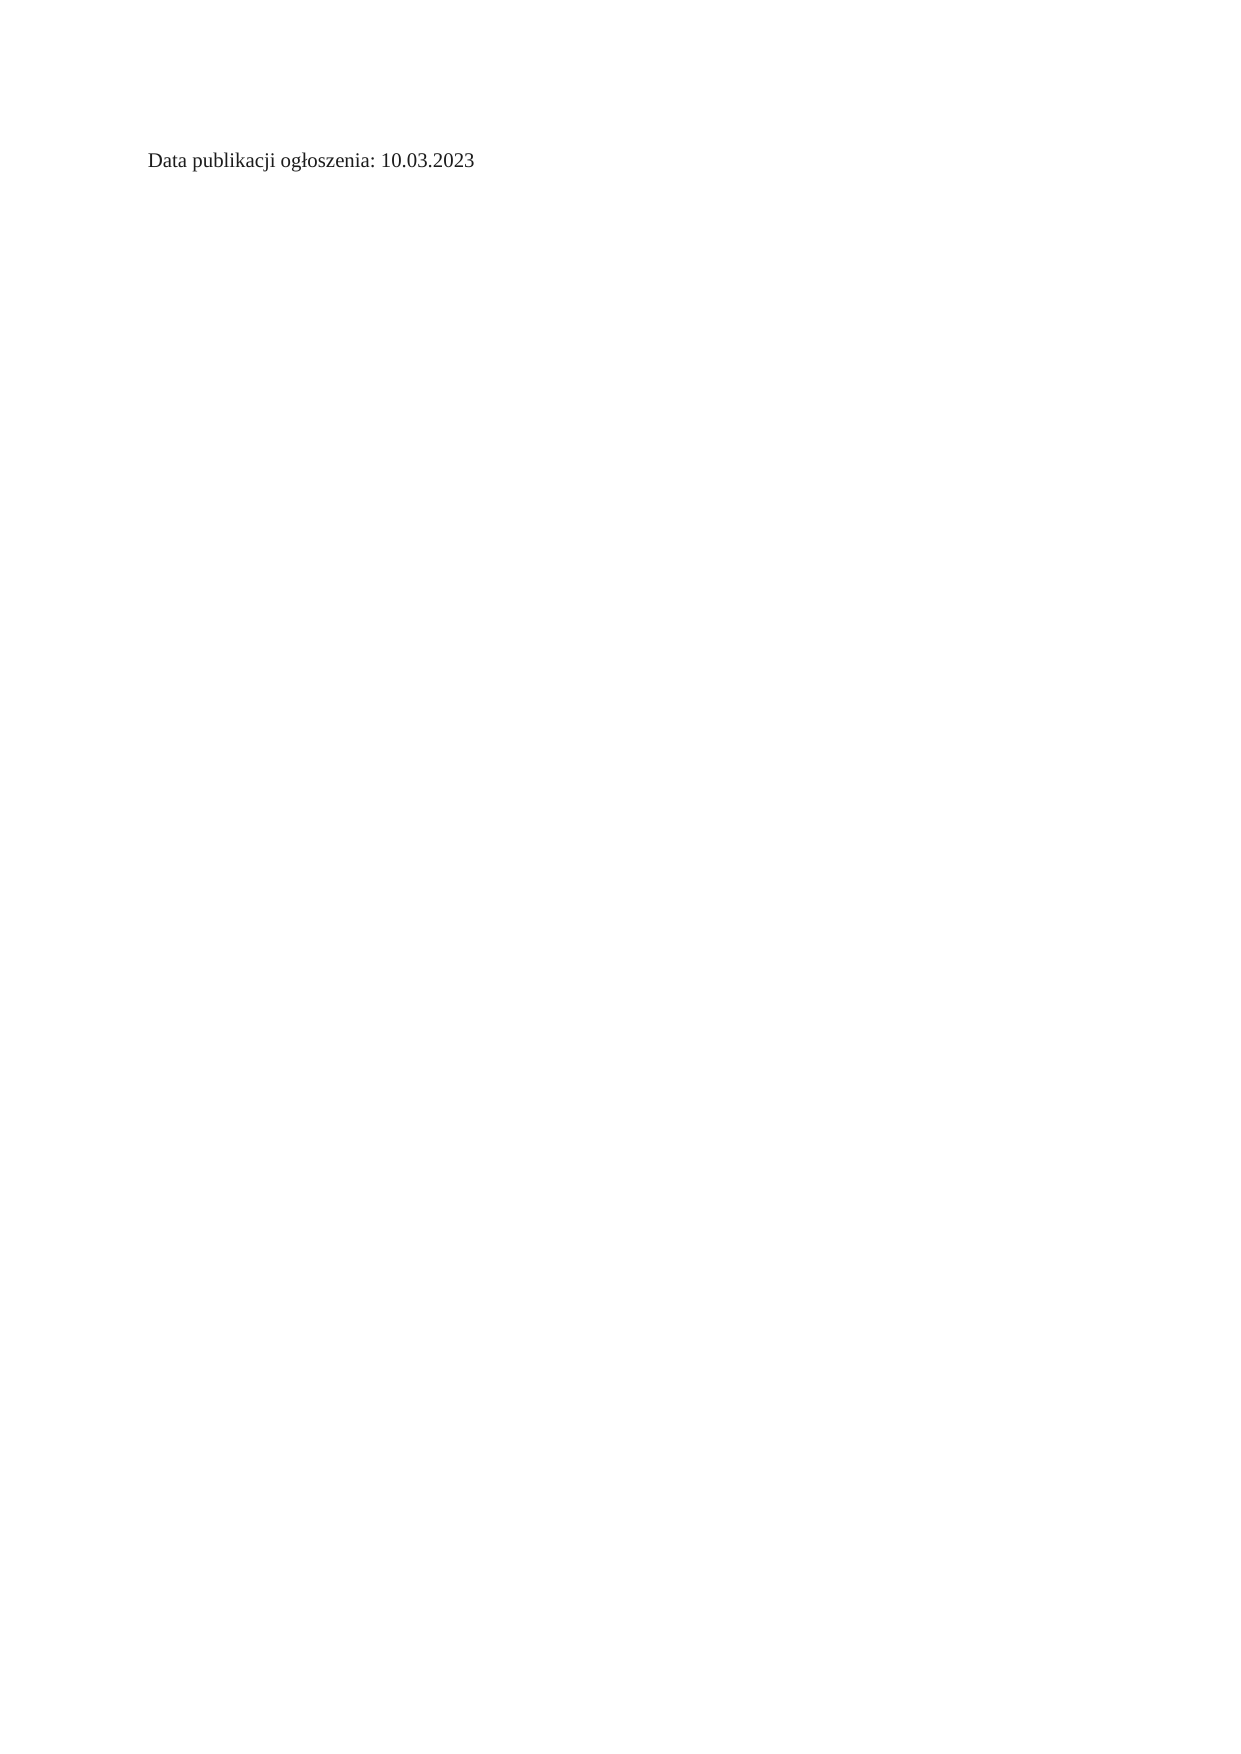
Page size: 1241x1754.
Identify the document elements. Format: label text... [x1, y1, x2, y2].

text Data publikacji ogłoszenia: 10.03.2023 [148, 148, 1093, 172]
